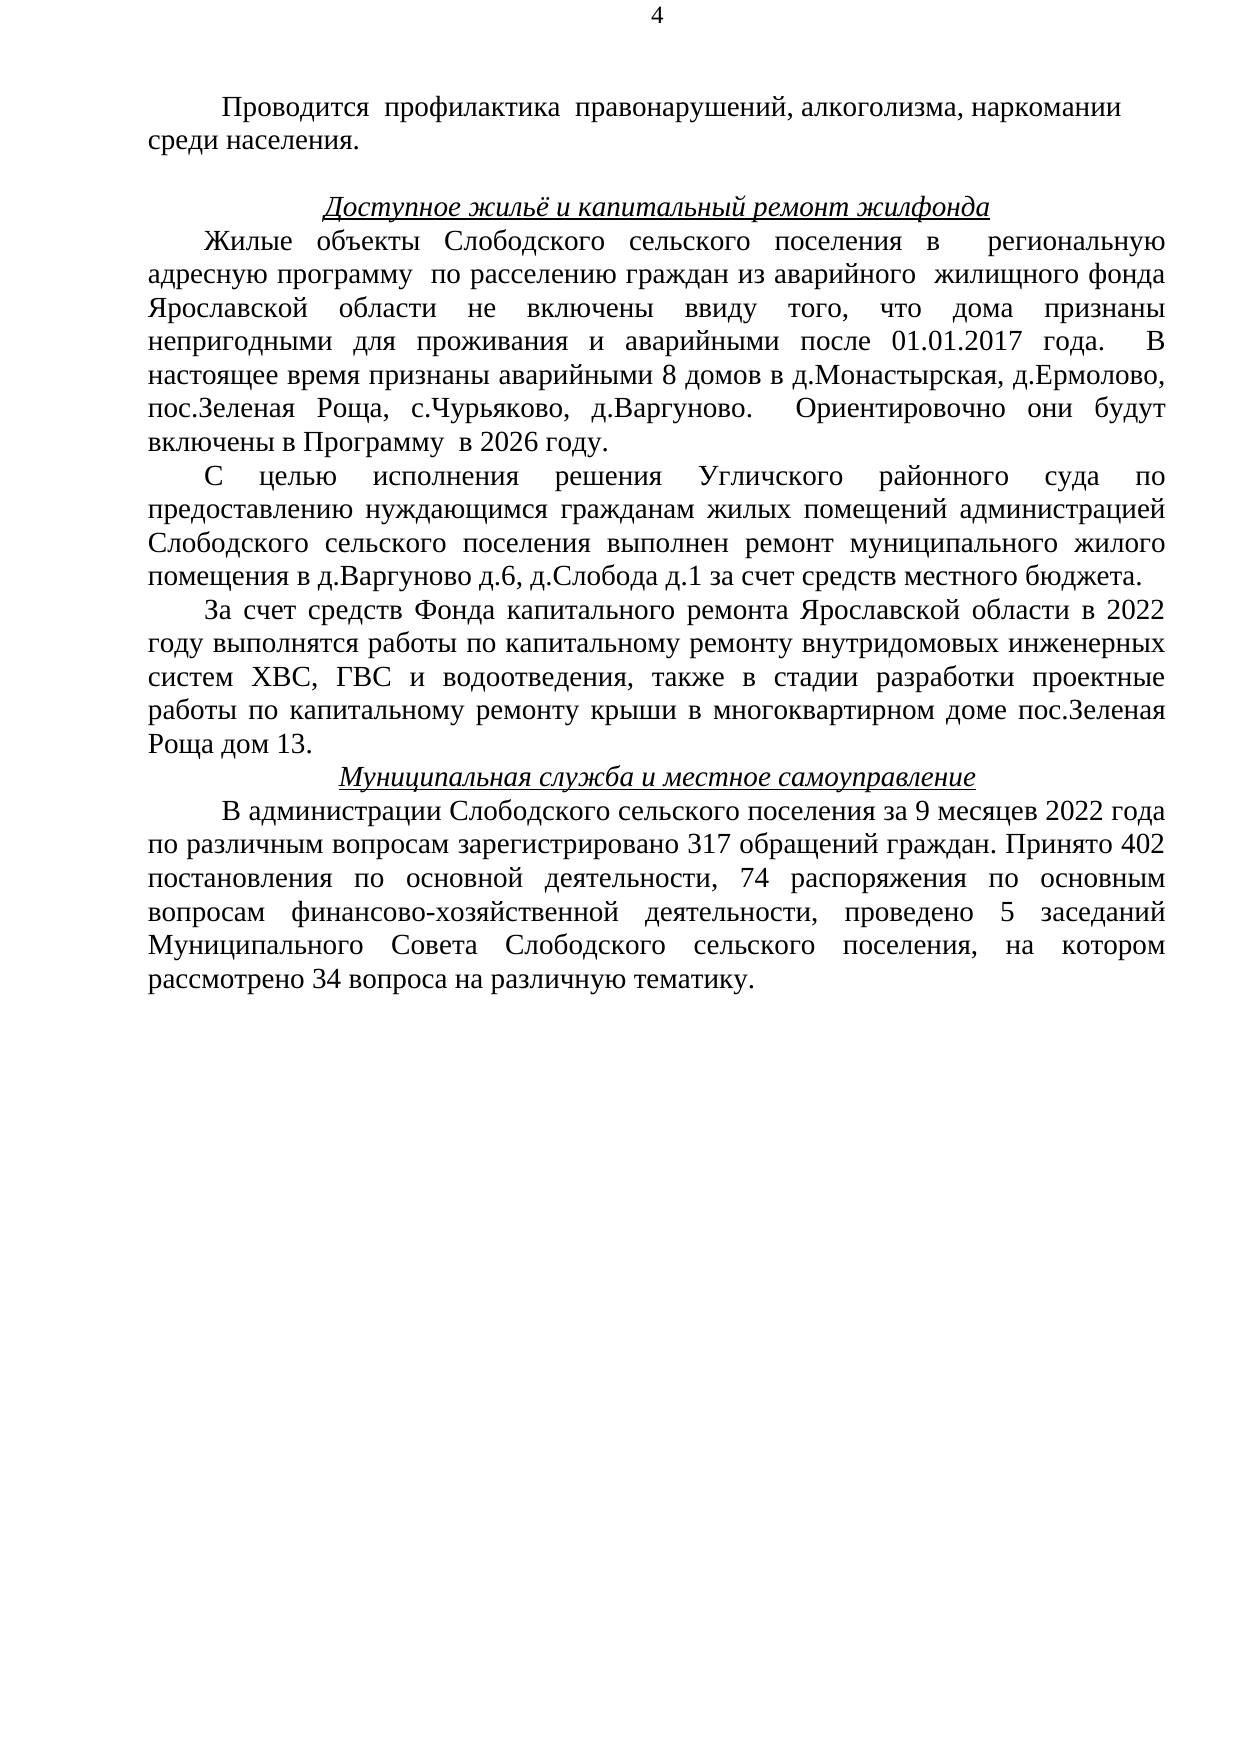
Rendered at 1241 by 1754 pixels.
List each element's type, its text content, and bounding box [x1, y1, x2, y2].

text В администрации Слободского сельского поселения за 9 месяцев 2022 года по различным вопросам зарегистрировано 317 обращений граждан. Принято 402 постановления по основной деятельности, 74 распоряжения по основным вопросам финансово-хозяйственной деятельности, проведено 5 заседаний Муниципального Совета Слободского сельского поселения, на котором рассмотрено 34 вопроса на различную тематику. [148, 793, 1166, 994]
text С целью исполнения решения Угличского районного суда по предоставлению нуждающимся гражданам жилых помещений администрацией Слободского сельского поселения выполнен ремонт муниципального жилого помещения в д.Варгуново д.6, д.Слобода д.1 за счет средств местного бюджета. [148, 458, 1166, 592]
text Жилые объекты Слободского сельского поселения в региональную адресную программу по расселению граждан из аварийного жилищного фонда Ярославской области не включены ввиду того, что дома признаны непригодными для проживания и аварийными после 01.01.2017 года. В настоящее время признаны аварийными 8 домов в д.Монастырская, д.Ермолово, пос.Зеленая Роща, с.Чурьяково, д.Варгуново. Ориентировочно они будут включены в Программу в 2026 году. [148, 223, 1166, 458]
text За счет средств Фонда капитального ремонта Ярославской области в 2022 году выполнятся работы по капитальному ремонту внутридомовых инженерных систем ХВС, ГВС и водоотведения, также в стадии разработки проектные работы по капитальному ремонту крыши в многоквартирном доме пос.Зеленая Роща дом 13. [148, 592, 1166, 759]
text Муниципальная служба и местное самоуправление [148, 759, 1166, 793]
text Доступное жильё и капитальный ремонт жилфонда [148, 189, 1166, 223]
text Проводится профилактика правонарушений, алкоголизма, наркомании среди населения. [148, 89, 1166, 156]
